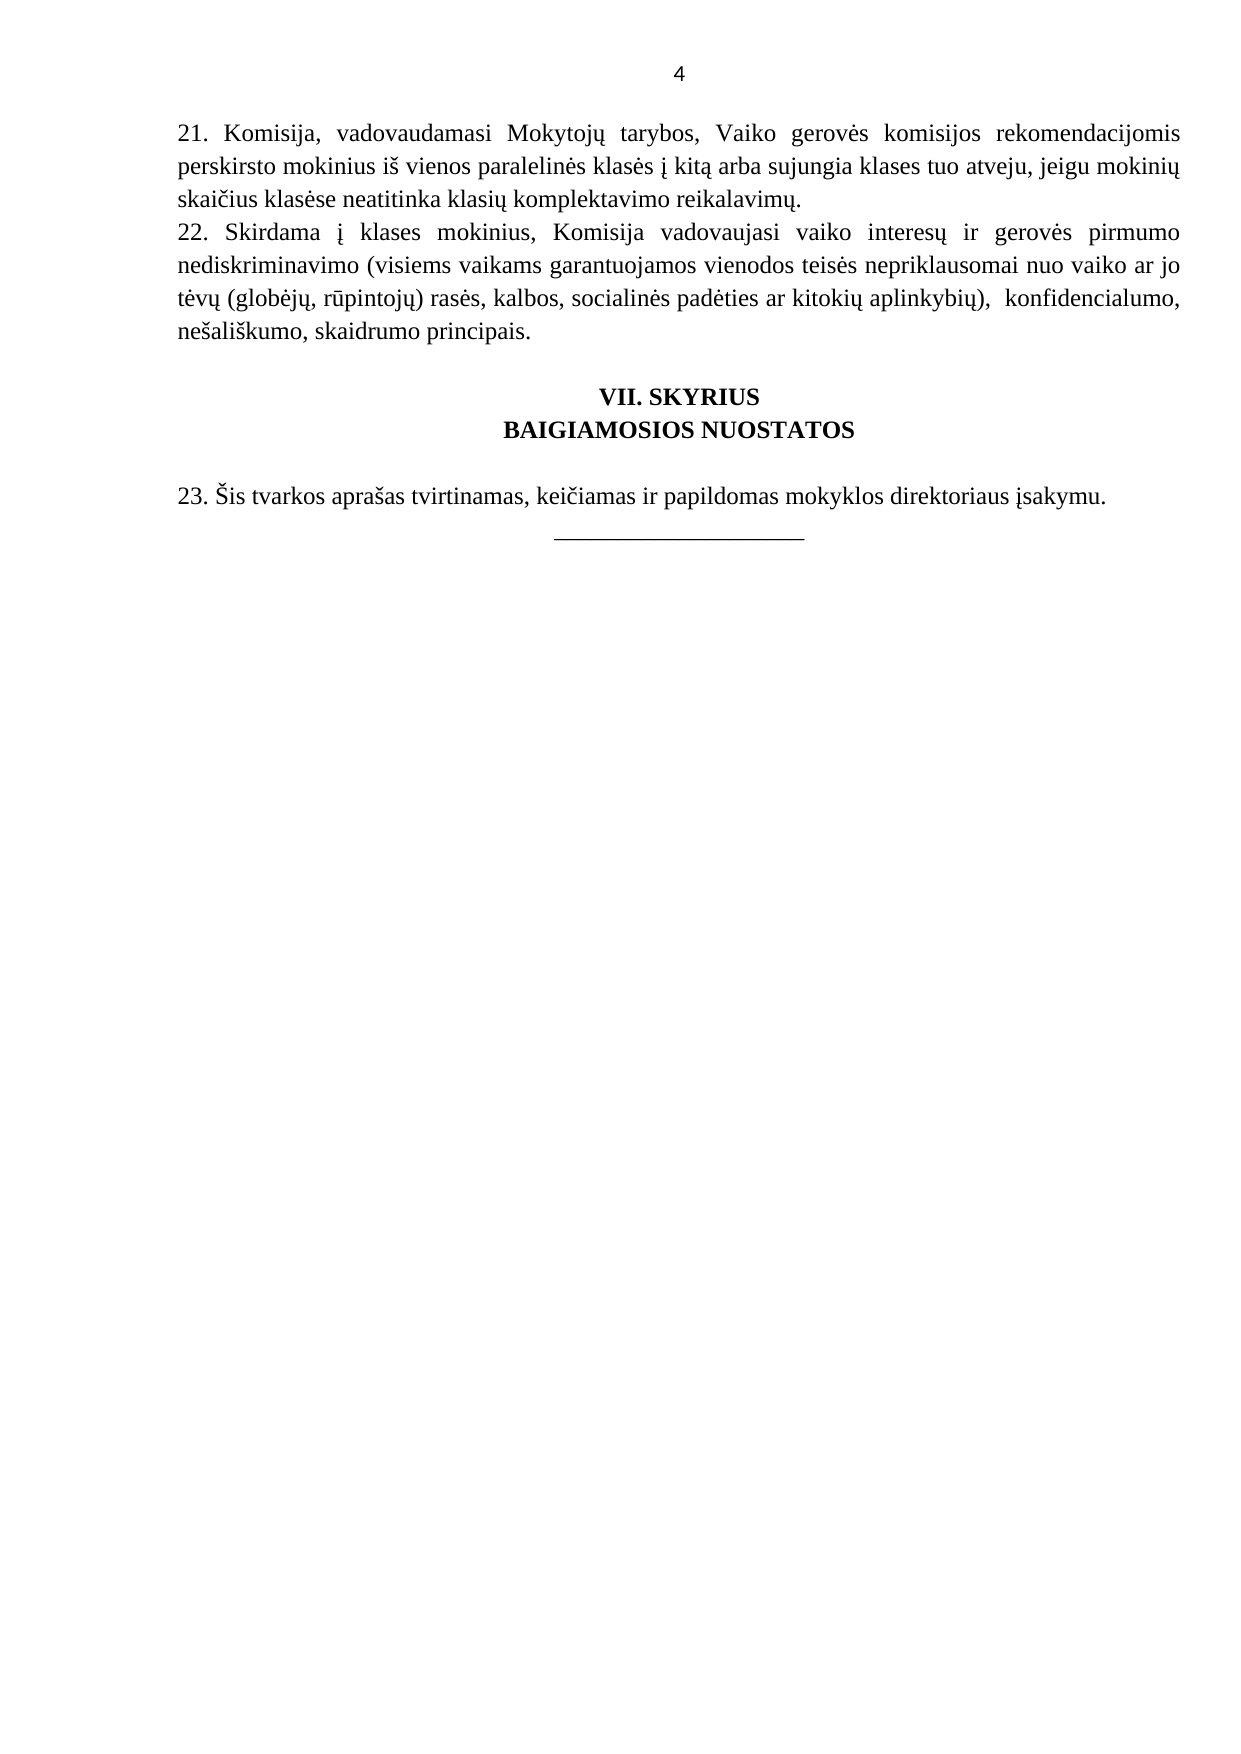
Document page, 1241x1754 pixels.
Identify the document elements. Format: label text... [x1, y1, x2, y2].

text VII. SKYRIUS [177, 382, 1181, 411]
text ____________________ [177, 514, 1181, 543]
text BAIGIAMOSIOS NUOSTATOS [177, 415, 1181, 444]
text 23. Šis tvarkos aprašas tvirtinamas, keičiamas ir papildomas mokyklos direktoriaus įsakymu. [177, 481, 1181, 510]
text 22. Skirdama į klases mokinius, Komisija vadovaujasi vaiko interesų ir gerovės pirmumo nediskriminavimo (visiems vaikams garantuojamos vienodos teisės nepriklausomai nuo vaiko ar jo tėvų (globėjų, rūpintojų) rasės, kalbos, socialinės padėties ar kitokių aplinkybių), konfidencialumo, nešališkumo, skaidrumo principais. [177, 217, 1181, 345]
text 21. Komisija, vadovaudamasi Mokytojų tarybos, Vaiko gerovės komisijos rekomendacijomis perskirsto mokinius iš vienos paralelinės klasės į kitą arba sujungia klases tuo atveju, jeigu mokinių skaičius klasėse neatitinka klasių komplektavimo reikalavimų. [177, 118, 1181, 213]
